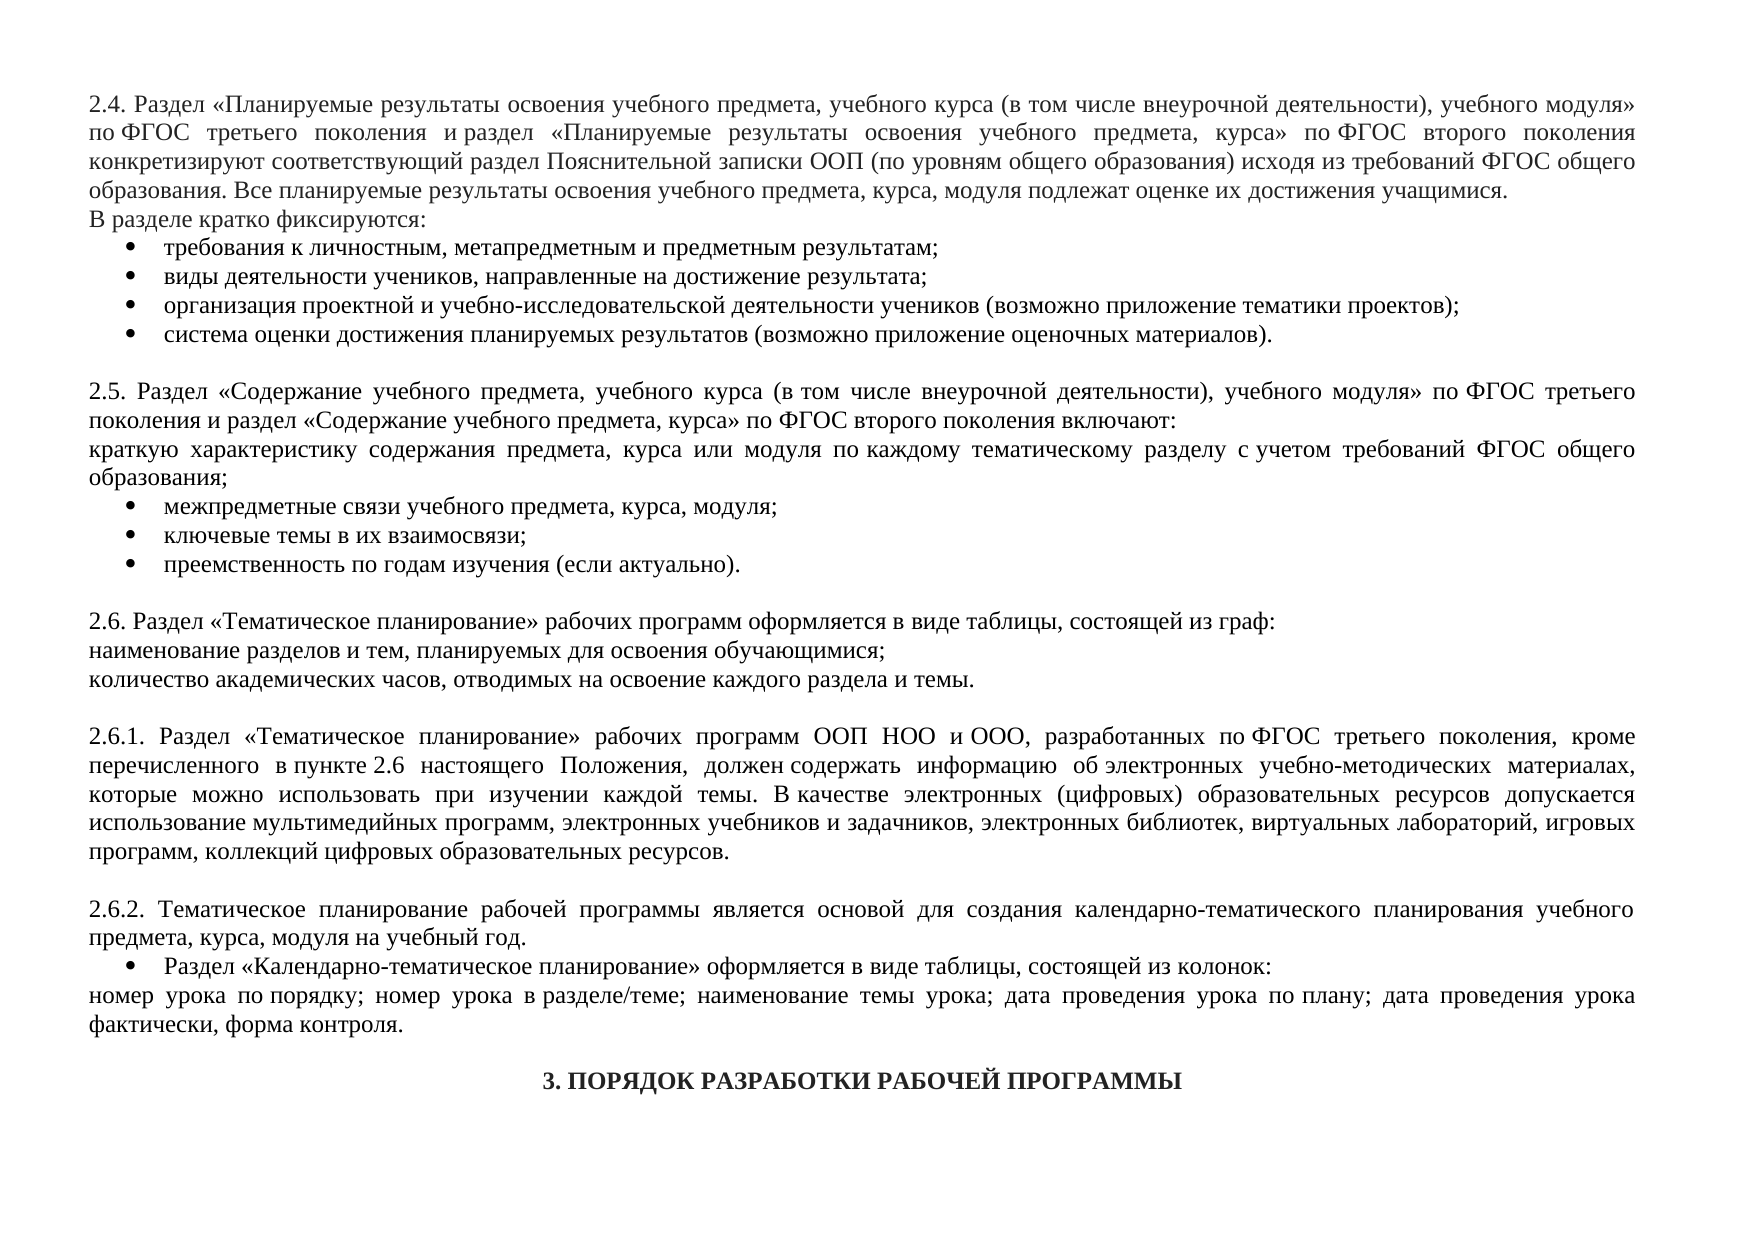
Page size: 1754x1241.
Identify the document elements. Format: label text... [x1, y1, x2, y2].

text 2.5. Раздел «Содержание учебного предмета, учебного курса (в том числе внеурочной деятельности), учебного модуля» по ФГОС третьего поколения и раздел «Содержание учебного предмета, курса» по ФГОС второго поколения включают: [89, 376, 1636, 434]
list Раздел «Календарно-тематическое планирование» оформляется в виде таблицы, состоящей из колонок: [126, 951, 1636, 980]
text 2.6.1. Раздел «Тематическое планирование» рабочих программ ООП НОО и ООО, разработанных по ФГОС третьего поколения, кроме перечисленного в пункте 2.6 настоящего Положения, должен содержать информацию об электронных учебно-методических материалах, которые можно использовать при изучении каждой темы. В качестве электронных (цифровых) образовательных ресурсов допускается использование мультимедийных программ, электронных учебников и задачников, электронных библиотек, виртуальных лабораторий, игровых программ, коллекций цифровых образовательных ресурсов. [89, 721, 1636, 865]
list межпредметные связи учебного предмета, курса, модуля; [126, 491, 1636, 520]
text 2.6. Раздел «Тематическое планирование» рабочих программ оформляется в виде таблицы, состоящей из граф: [89, 606, 1636, 635]
list преемственность по годам изучения (если актуально). [126, 549, 1636, 577]
text краткую характеристику содержания предмета, курса или модуля по каждому тематическому разделу с учетом требований ФГОС общего образования; [89, 434, 1636, 491]
list ключевые темы в их взаимосвязи; [126, 520, 1636, 549]
list виды деятельности учеников, направленные на достижение результата; [126, 261, 1636, 290]
list требования к личностным, метапредметным и предметным результатам; [126, 232, 1636, 261]
text 2.6.2. Тематическое планирование рабочей программы является основой для создания календарно-тематического планирования учебного предмета, курса, модуля на учебный год. [89, 894, 1636, 951]
list организация проектной и учебно-исследовательской деятельности учеников (возможно приложение тематики проектов); [126, 290, 1636, 319]
text номер урока по порядку; номер урока в разделе/теме; наименование темы урока; дата проведения урока по плану; дата проведения урока фактически, форма контроля. [89, 980, 1636, 1037]
text количество академических часов, отводимых на освоение каждого раздела и темы. [89, 664, 1636, 692]
text наименование разделов и тем, планируемых для освоения обучающимися; [89, 635, 1636, 664]
text В разделе кратко фиксируются: [89, 204, 1636, 232]
list система оценки достижения планируемых результатов (возможно приложение оценочных материалов). [126, 319, 1636, 347]
text 3. ПОРЯДОК РАЗРАБОТКИ РАБОЧЕЙ ПРОГРАММЫ [89, 1066, 1636, 1095]
text 2.4. Раздел «Планируемые результаты освоения учебного предмета, учебного курса (в том числе внеурочной деятельности), учебного модуля» по ФГОС третьего поколения и раздел «Планируемые результаты освоения учебного предмета, курса» по ФГОС второго поколения конкретизируют соответствующий раздел Пояснительной записки ООП (по уровням общего образования) исходя из требований ФГОС общего образования. Все планируемые результаты освоения учебного предмета, курса, модуля подлежат оценке их достижения учащимися. [89, 89, 1636, 204]
